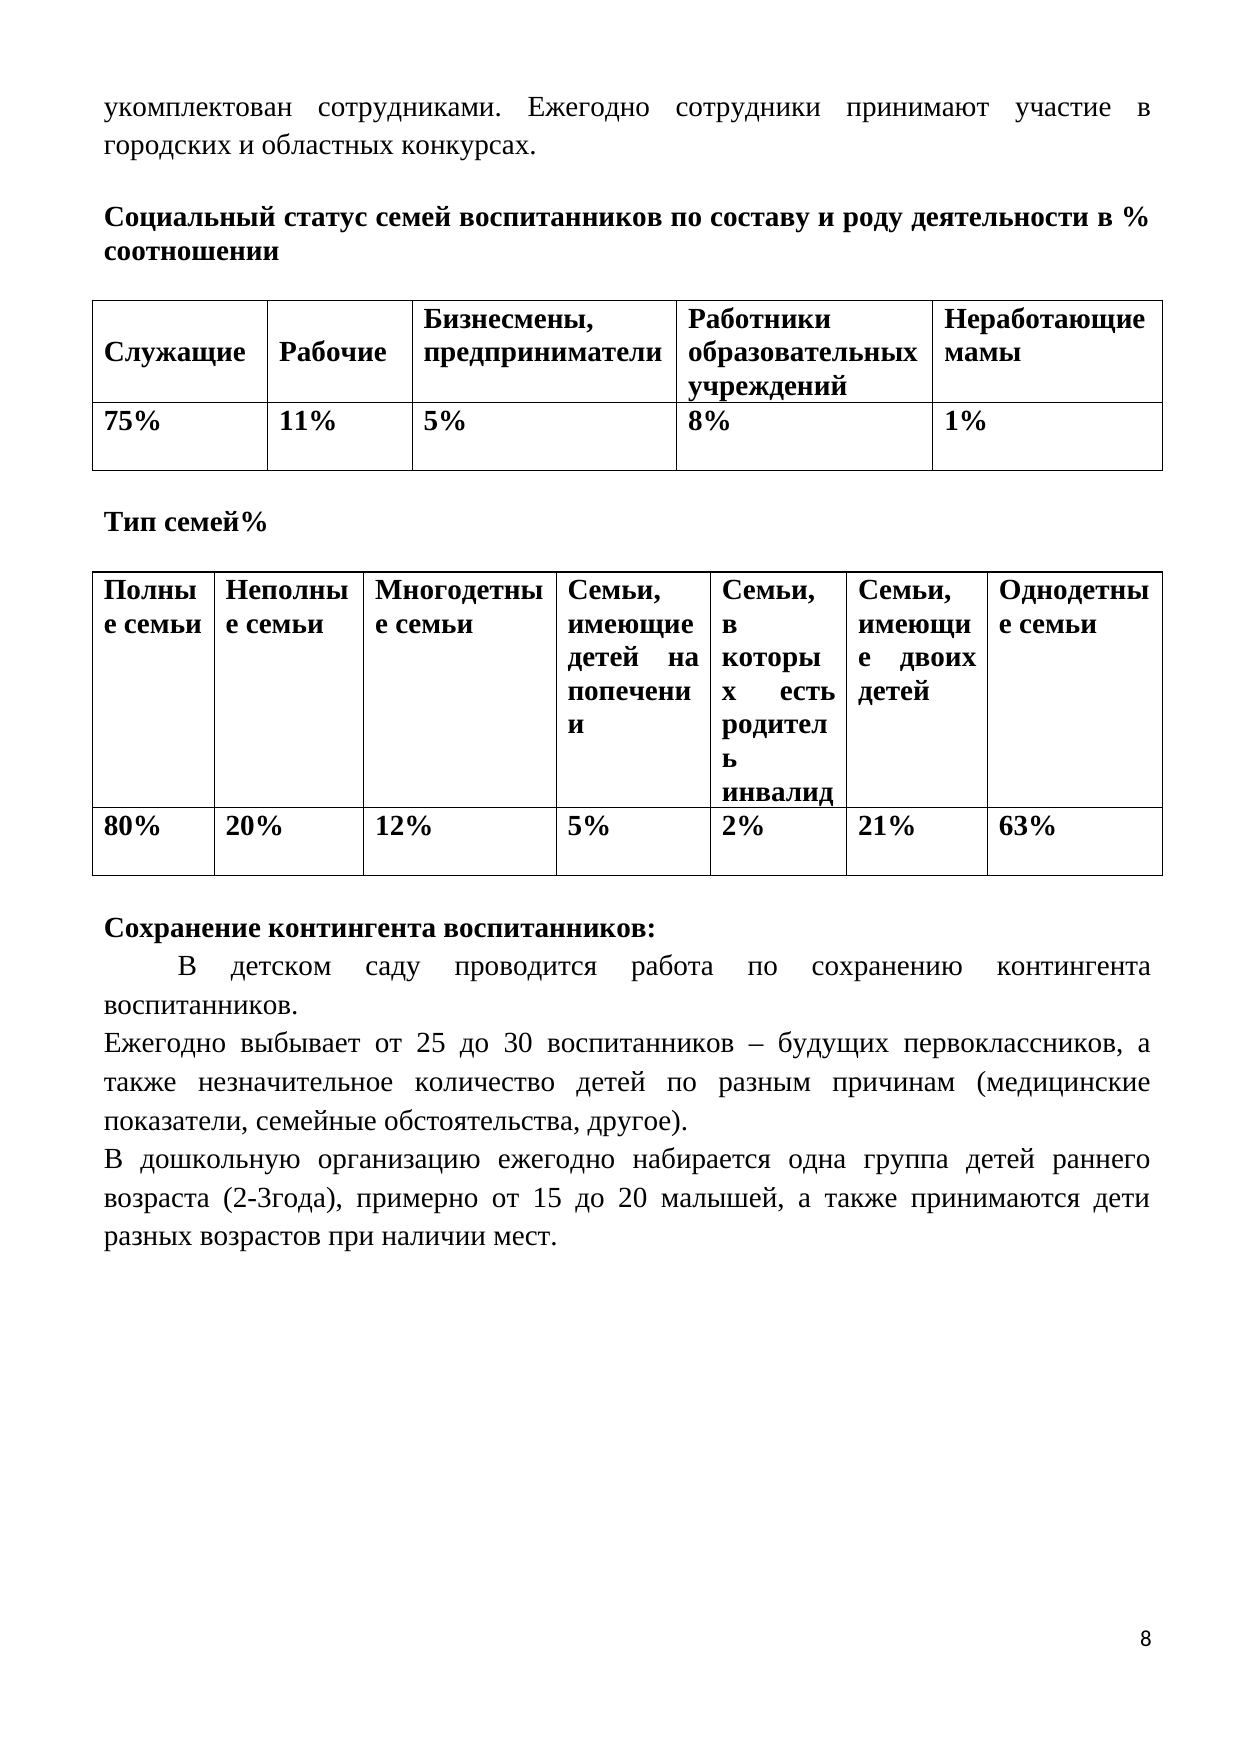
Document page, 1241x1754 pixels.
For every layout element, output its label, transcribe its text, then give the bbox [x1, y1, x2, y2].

table_header Семьи, имеющие детей на попечении [557, 573, 710, 807]
table_header Многодетные семьи [364, 573, 556, 807]
table_header Служащие [93, 301, 267, 402]
table_header Семьи, в которых есть родитель инвалид [711, 573, 846, 807]
table_cell 1% [933, 403, 1162, 470]
table_header Неполные семьи [215, 573, 363, 807]
table_header Семьи, имеющие двоих детей [847, 573, 987, 807]
table_header Рабочие [268, 301, 412, 402]
text Социальный статус семей воспитанников по составу и роду деятельности в % соотношении [103, 199, 1152, 266]
table_cell 80% [93, 808, 214, 875]
text Тип семей% [103, 504, 1152, 538]
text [103, 89, 1152, 161]
table_cell 2% [711, 808, 846, 875]
text В детском саду проводится работа по сохранению контингента воспитанников. [103, 948, 1152, 1021]
table_cell 11% [268, 403, 412, 470]
table_cell 63% [988, 808, 1162, 875]
text Ежегодно выбывает от 25 до 30 воспитанников – будущих первоклассников, а также незначительное количество детей по разным причинам (медицинские показатели, семейные обстоятельства, другое). [103, 1026, 1152, 1136]
table_header Работники образовательных учреждений [677, 301, 932, 402]
table_cell 21% [847, 808, 987, 875]
text Сохранение контингента воспитанников: [103, 910, 1152, 943]
table_cell 8% [677, 403, 932, 470]
table_cell 12% [364, 808, 556, 875]
table_header Полные семьи [93, 573, 214, 807]
table_header Неработающие мамы [933, 301, 1162, 402]
text В дошкольную организацию ежегодно набирается одна группа детей раннего возраста (2-3года), примерно от 15 до 20 малышей, а также принимаются дети разных возрастов при наличии мест. [103, 1141, 1152, 1252]
table_cell 5% [413, 403, 676, 470]
table_cell 5% [557, 808, 710, 875]
table_cell 20% [215, 808, 363, 875]
table_header Однодетные семьи [988, 573, 1162, 807]
table_cell 75% [93, 403, 267, 470]
table_header Бизнесмены, предприниматели [413, 301, 676, 402]
